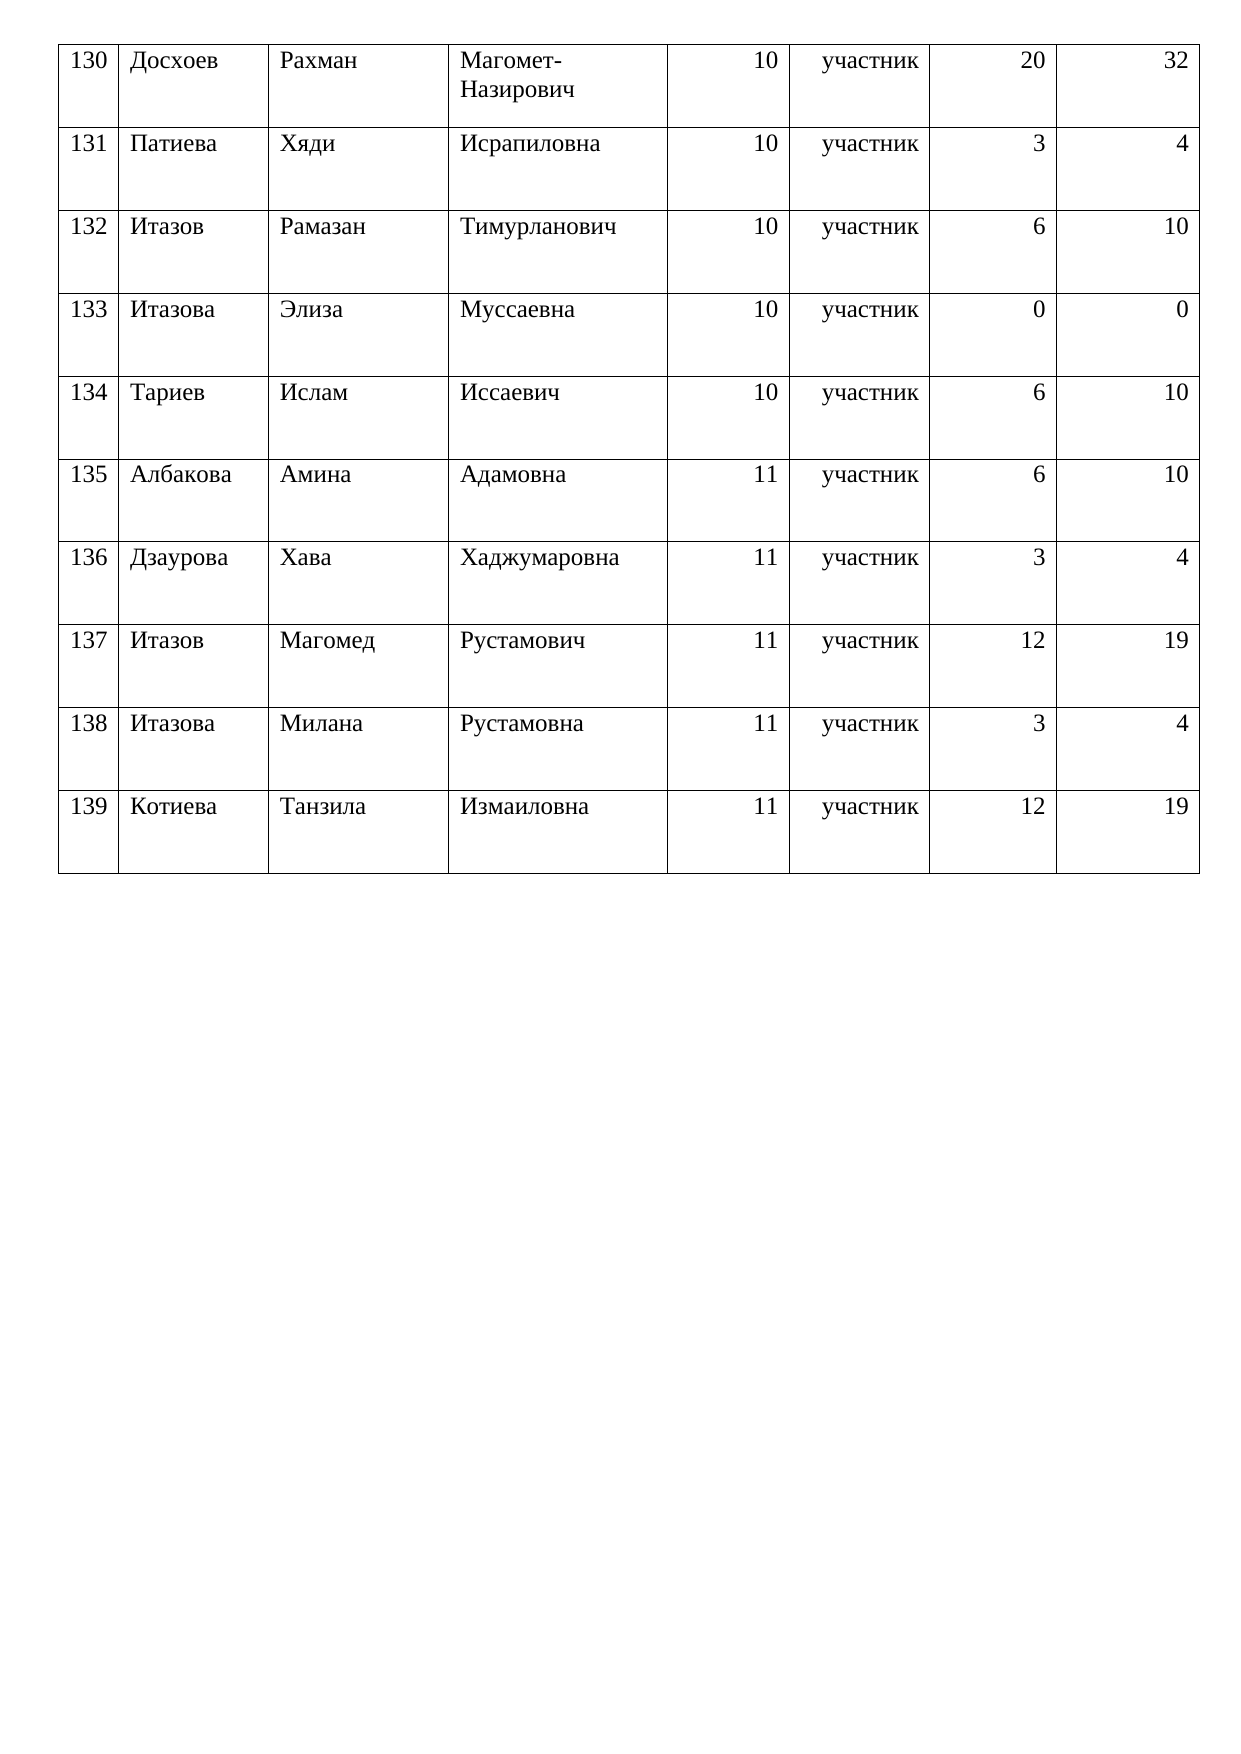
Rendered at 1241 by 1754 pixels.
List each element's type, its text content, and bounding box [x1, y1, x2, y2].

table_cell 0 [1057, 294, 1199, 376]
table_cell Исрапиловна [449, 128, 667, 210]
table_cell Итазов [119, 211, 268, 293]
table_cell 135 [59, 460, 118, 541]
table_cell участник [790, 625, 929, 707]
table_cell 4 [1057, 128, 1199, 210]
table_cell 11 [668, 460, 789, 541]
table_cell участник [790, 294, 929, 376]
table_cell участник [790, 377, 929, 458]
table_cell участник [790, 791, 929, 872]
table_cell 20 [930, 45, 1056, 127]
table_cell 6 [930, 377, 1056, 458]
table_cell Тимурланович [449, 211, 667, 293]
table_cell Рамазан [269, 211, 448, 293]
table_cell 3 [930, 708, 1056, 790]
table_cell 11 [668, 791, 789, 872]
table_cell 4 [1057, 708, 1199, 790]
table_cell Итазова [119, 708, 268, 790]
table_cell Магомет-Назирович [449, 45, 667, 127]
table_cell 10 [668, 128, 789, 210]
table_cell 12 [930, 791, 1056, 872]
table_cell Танзила [269, 791, 448, 872]
table_cell участник [790, 211, 929, 293]
table_cell Дзаурова [119, 542, 268, 624]
table_cell Албакова [119, 460, 268, 541]
table_cell Итазова [119, 294, 268, 376]
table_cell 10 [668, 211, 789, 293]
table_cell Милана [269, 708, 448, 790]
table_cell Досхоев [119, 45, 268, 127]
table_cell Рахман [269, 45, 448, 127]
table_cell участник [790, 45, 929, 127]
table_cell Рустамович [449, 625, 667, 707]
table_cell 10 [668, 45, 789, 127]
table_cell Хава [269, 542, 448, 624]
table_cell 11 [668, 708, 789, 790]
table_cell 138 [59, 708, 118, 790]
table_cell Рустамовна [449, 708, 667, 790]
table_cell Хяди [269, 128, 448, 210]
table_cell 136 [59, 542, 118, 624]
table_cell 19 [1057, 625, 1199, 707]
table_cell 10 [1057, 211, 1199, 293]
table_cell 6 [930, 211, 1056, 293]
table_cell Муссаевна [449, 294, 667, 376]
table_cell 19 [1057, 791, 1199, 872]
table_cell 0 [930, 294, 1056, 376]
table_cell 134 [59, 377, 118, 458]
table_cell Патиева [119, 128, 268, 210]
table_cell 4 [1057, 542, 1199, 624]
table_cell 10 [668, 377, 789, 458]
table_cell 137 [59, 625, 118, 707]
table_cell 133 [59, 294, 118, 376]
table_cell Элиза [269, 294, 448, 376]
table_cell Амина [269, 460, 448, 541]
table_cell 32 [1057, 45, 1199, 127]
table_cell участник [790, 128, 929, 210]
table_cell Итазов [119, 625, 268, 707]
table_cell 11 [668, 542, 789, 624]
table_cell Хаджумаровна [449, 542, 667, 624]
table_cell 6 [930, 460, 1056, 541]
table_cell 10 [1057, 377, 1199, 458]
table_cell Измаиловна [449, 791, 667, 872]
table_cell участник [790, 708, 929, 790]
table_cell Котиева [119, 791, 268, 872]
table_cell 3 [930, 128, 1056, 210]
table_cell 11 [668, 625, 789, 707]
table_cell 131 [59, 128, 118, 210]
table_cell Магомед [269, 625, 448, 707]
table_cell 10 [1057, 460, 1199, 541]
table_cell Иссаевич [449, 377, 667, 458]
table_cell Тариев [119, 377, 268, 458]
table_cell 3 [930, 542, 1056, 624]
table_cell Адамовна [449, 460, 667, 541]
table_cell Ислам [269, 377, 448, 458]
table_cell 132 [59, 211, 118, 293]
table_cell 10 [668, 294, 789, 376]
table_cell участник [790, 460, 929, 541]
table_cell участник [790, 542, 929, 624]
table_cell 130 [59, 45, 118, 127]
table_cell 139 [59, 791, 118, 872]
table_cell 12 [930, 625, 1056, 707]
